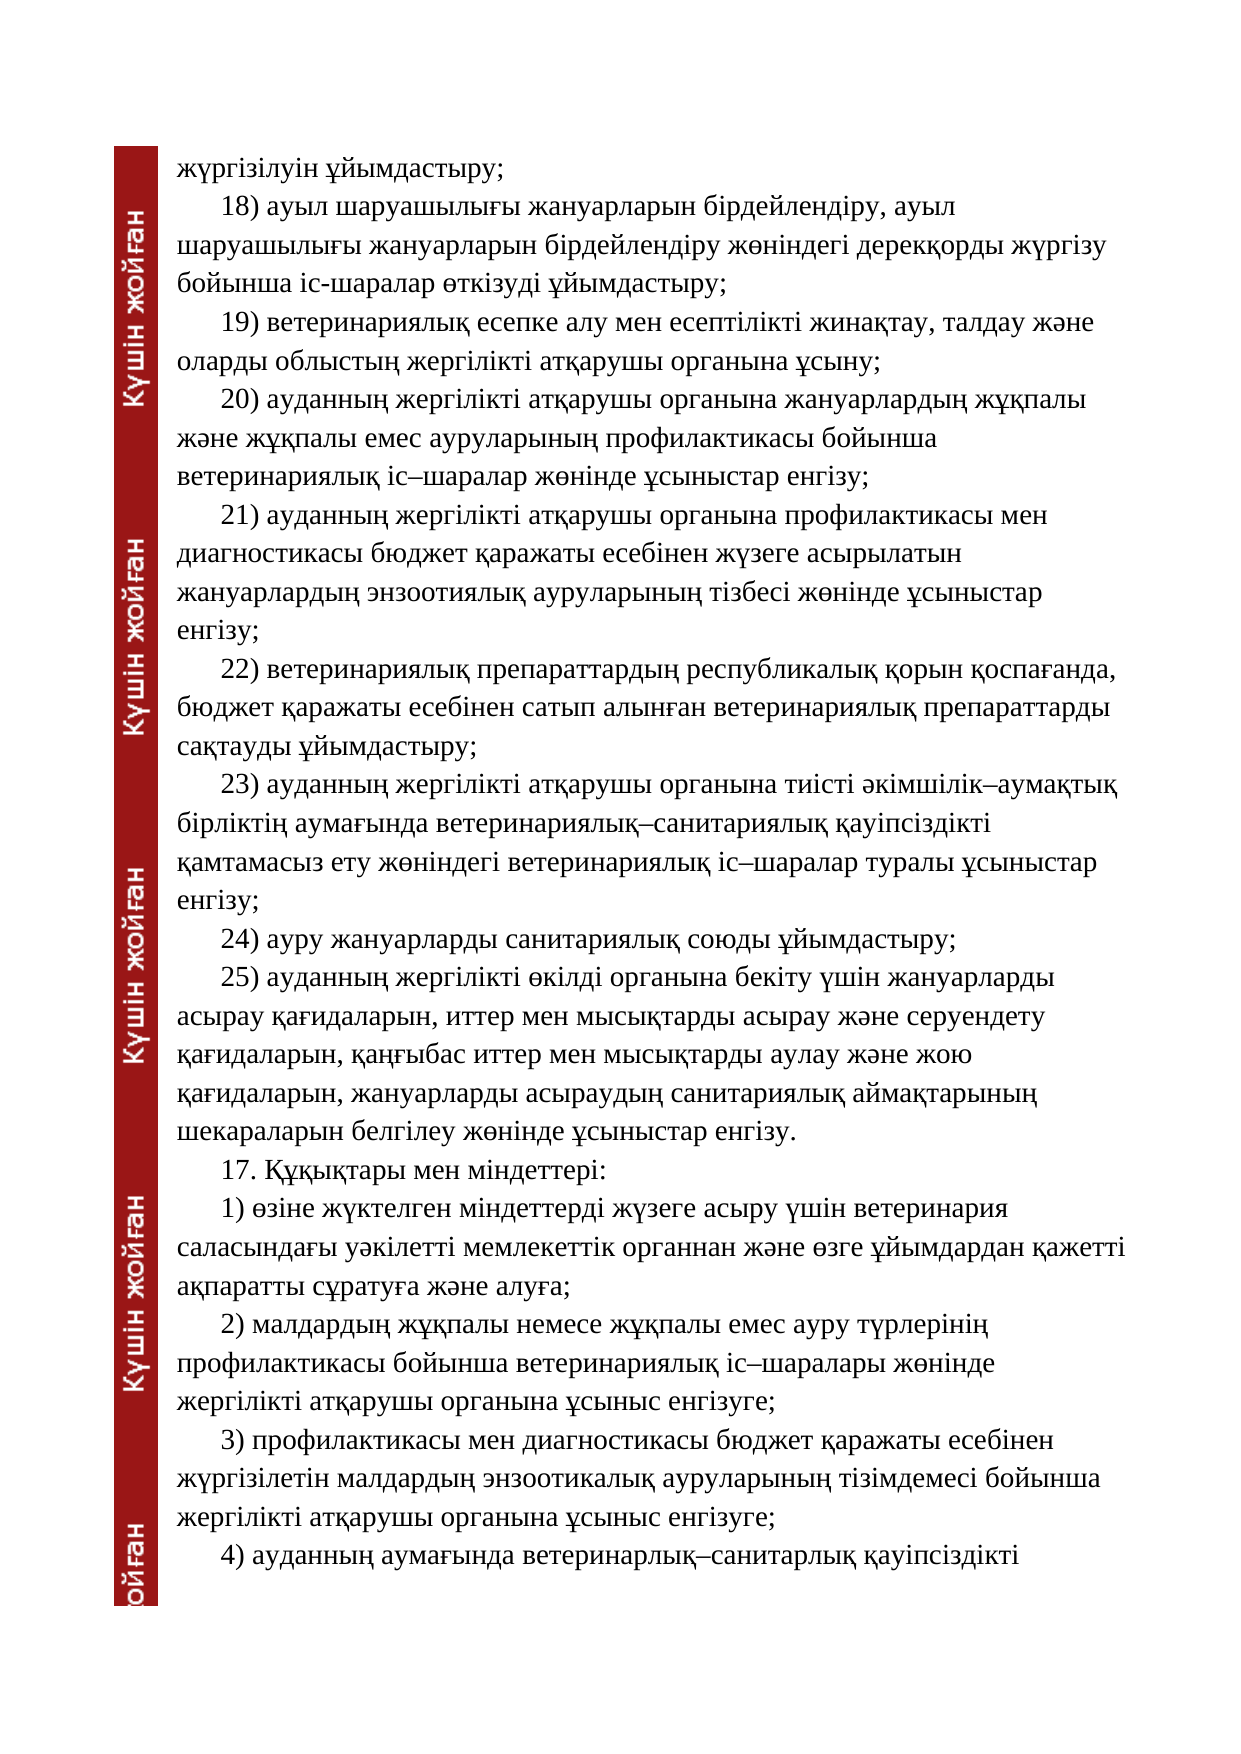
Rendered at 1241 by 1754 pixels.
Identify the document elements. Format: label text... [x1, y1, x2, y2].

picture [114, 1571, 158, 1606]
picture [114, 146, 158, 150]
